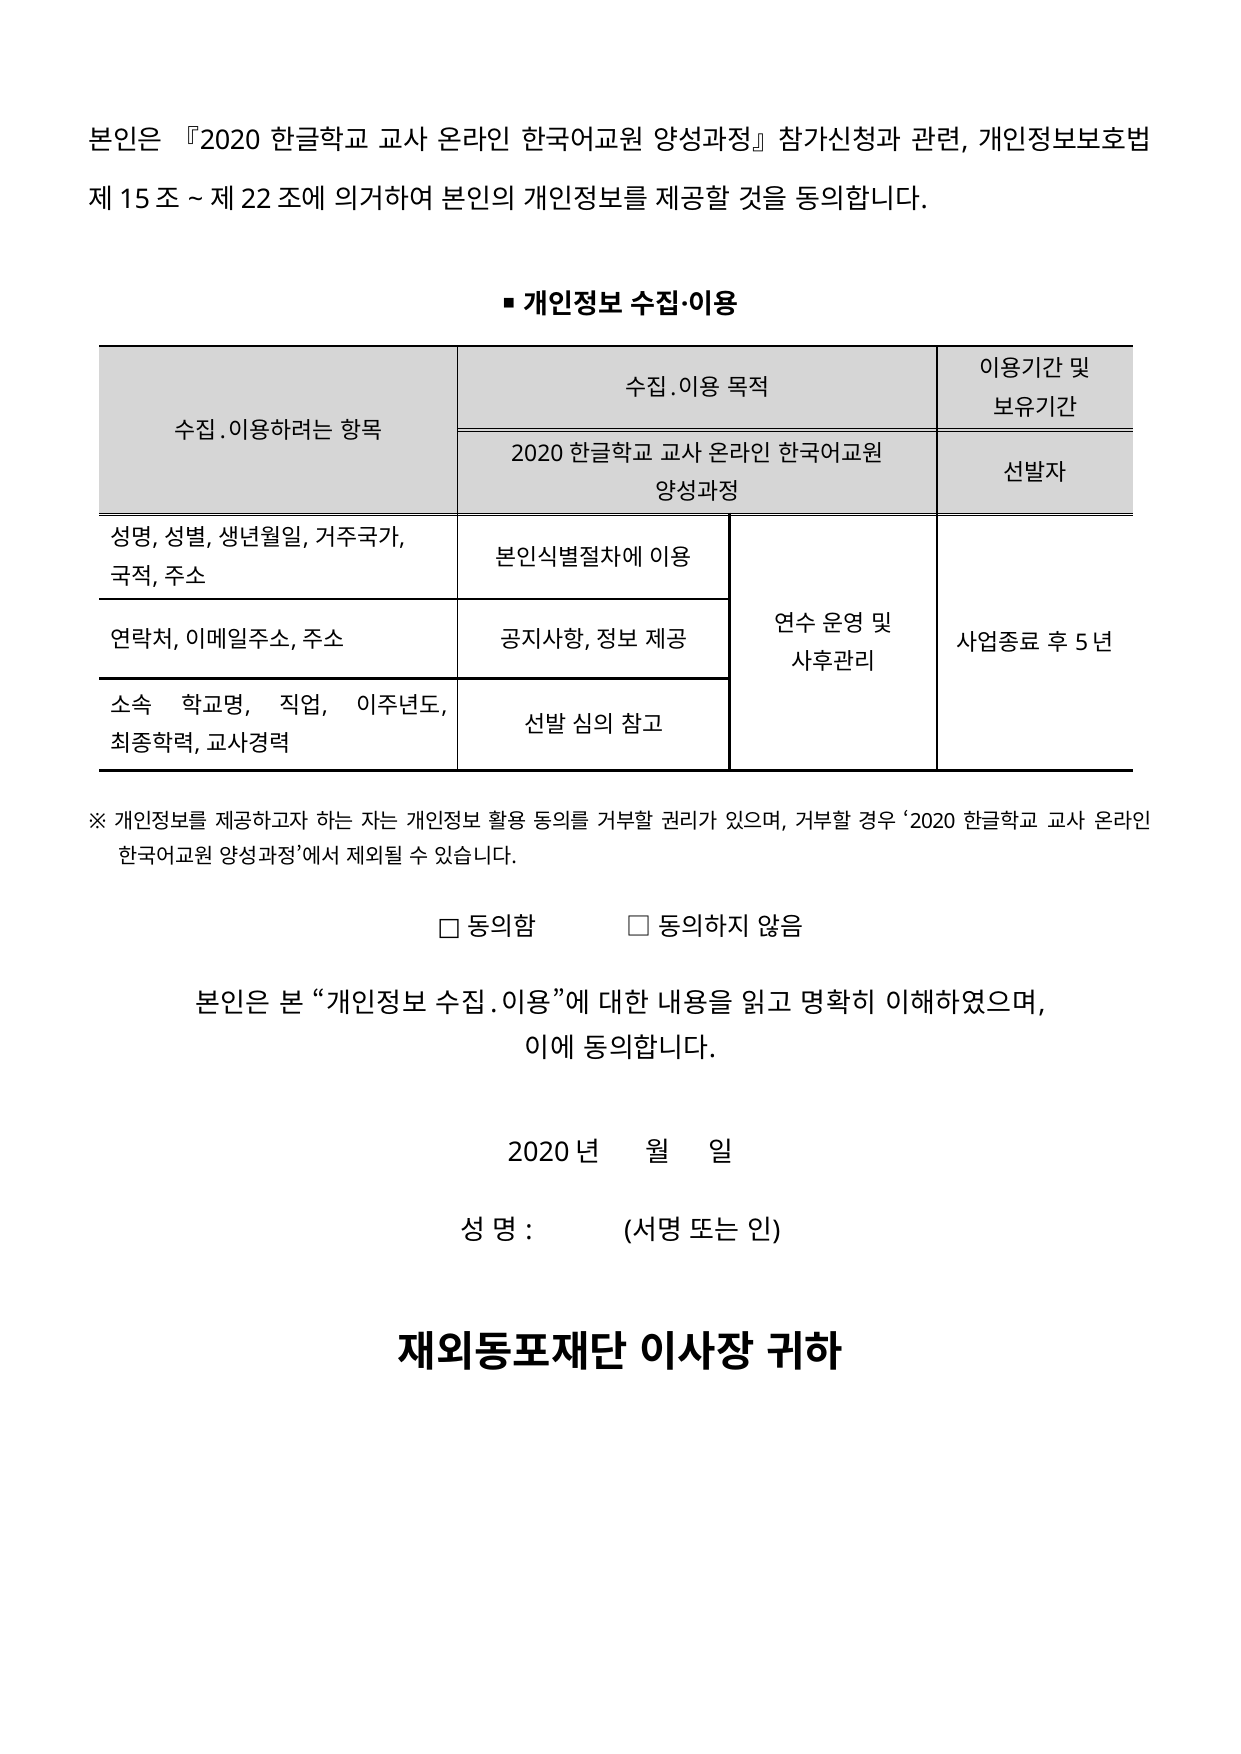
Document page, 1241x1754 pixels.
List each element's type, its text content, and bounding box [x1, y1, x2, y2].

text 성 명 : (서명 또는 인) [88, 1208, 1152, 1247]
table_cell 사업종료 후 5년 [938, 516, 1133, 769]
table_cell 연수 운영 및 사후관리 [731, 516, 936, 769]
text ※ 개인정보를 제공하고자 하는 자는 개인정보 활용 동의를 거부할 권리가 있으며, 거부할 경우 ‘2020 한글학교 교사 온라인 한국어교원 양성과정’에서 제외될 수 있습니다. [88, 804, 1152, 869]
text 본인은 『2020 한글학교 교사 온라인 한국어교원 양성과정』참가신청과 관련, 개인정보보호법 제15조 ~ 제22조에 의거하여 본인의 개인정보를 제공할 것을 동의합니다. [88, 118, 1152, 216]
text 이에 동의합니다. [88, 1026, 1152, 1065]
table_cell 선발 심의 참고 [458, 680, 728, 769]
table_cell 연락처, 이메일주소, 주소 [99, 600, 457, 677]
table_header 이용기간 및 보유기간 [938, 347, 1133, 428]
text 2020년 월 일 [88, 1130, 1152, 1169]
table_header 수집․이용하려는 항목 [99, 347, 457, 513]
table_cell 소속 학교명, 직업, 이주년도, 최종학력, 교사경력 [99, 680, 457, 769]
table_cell 성명, 성별, 생년월일, 거주국가, 국적, 주소 [99, 516, 457, 597]
text □ 동의함 □ 동의하지 않음 [88, 906, 1152, 943]
text ￭ 개인정보 수집·이용 [88, 282, 1152, 321]
table_cell 2020 한글학교 교사 온라인 한국어교원 양성과정 [458, 432, 936, 513]
text 재외동포재단 이사장 귀하 [88, 1318, 1152, 1378]
text 본인은 본 “개인정보 수집․이용”에 대한 내용을 읽고 명확히 이해하였으며, [88, 981, 1152, 1020]
table_cell 선발자 [938, 432, 1133, 513]
table_cell 공지사항, 정보 제공 [458, 600, 728, 677]
table_cell 본인식별절차에 이용 [458, 516, 728, 597]
table_header 수집․이용 목적 [458, 347, 936, 428]
